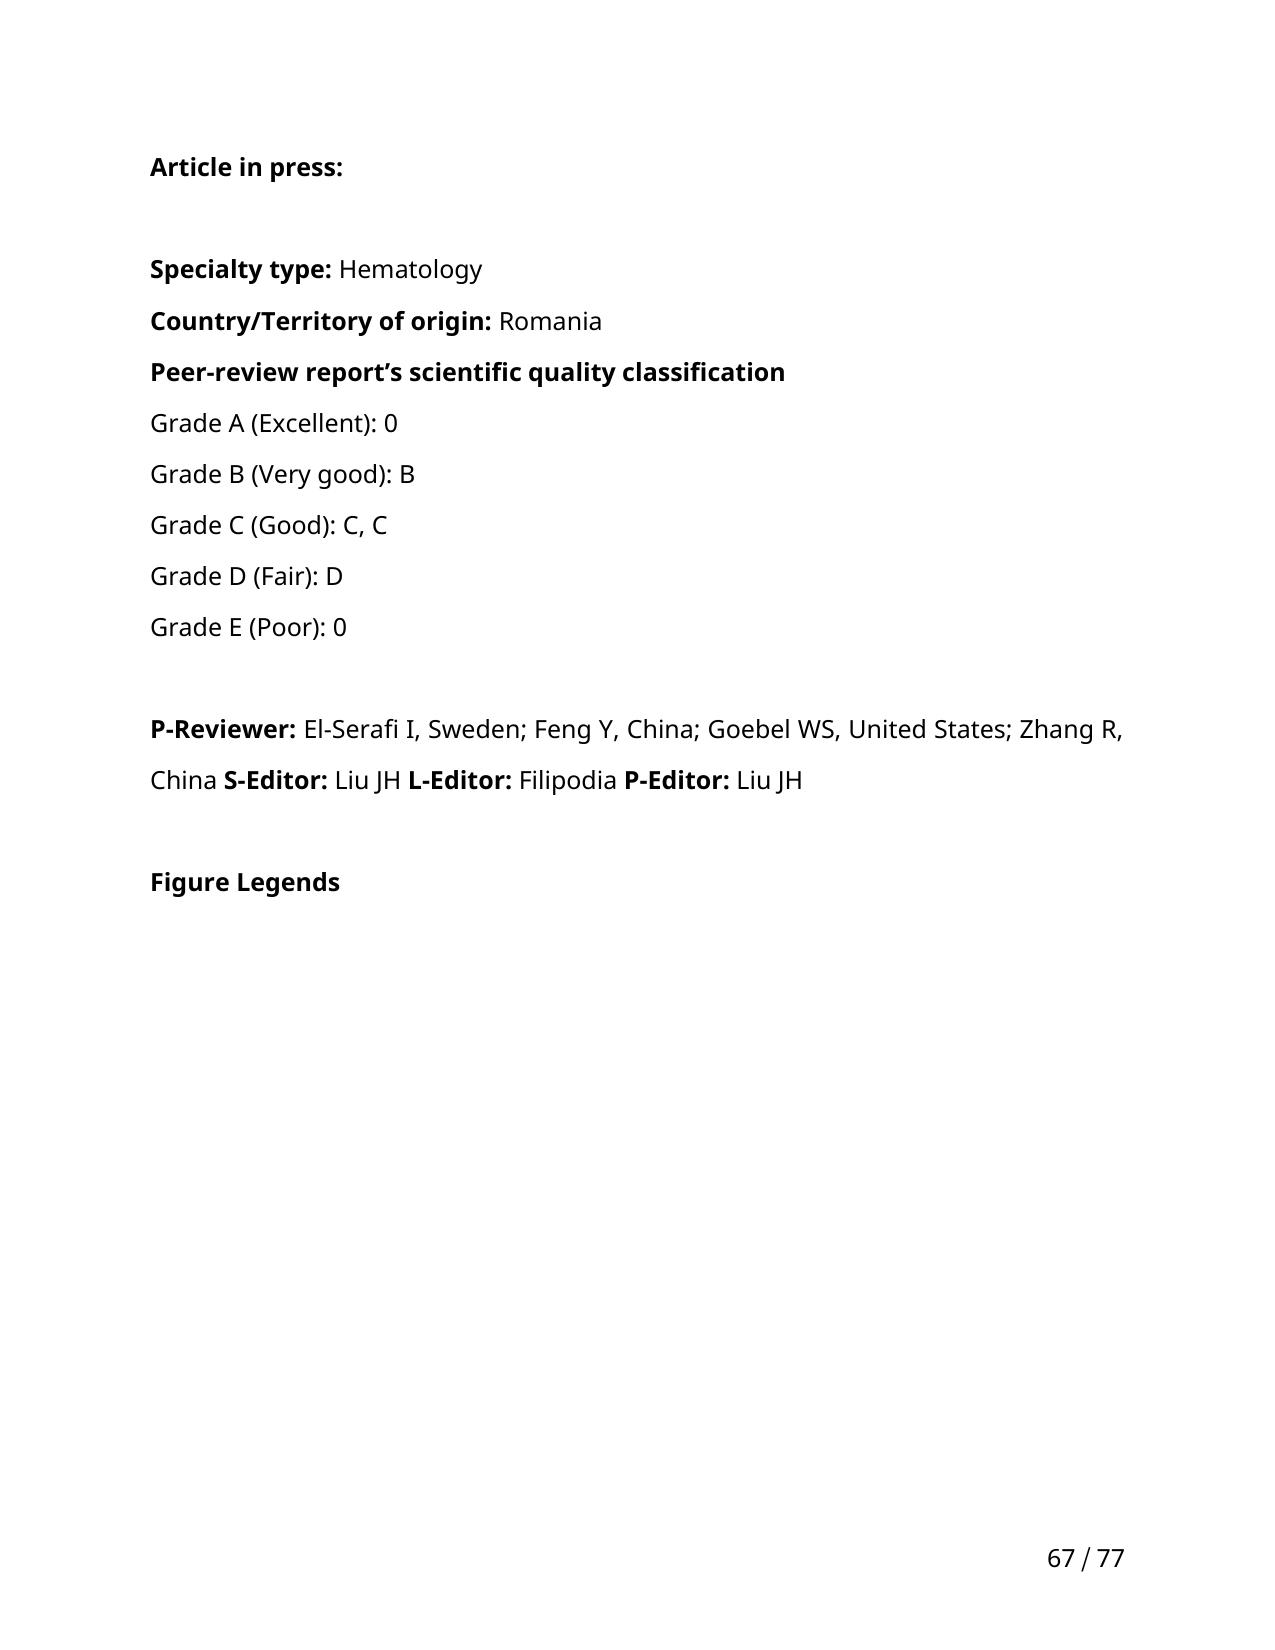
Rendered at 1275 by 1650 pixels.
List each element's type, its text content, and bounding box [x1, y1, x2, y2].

text Grade B (Very good): B [150, 456, 1125, 490]
text Grade A (Excellent): 0 [150, 405, 1125, 439]
text Specialty type: Hematology [150, 252, 1125, 286]
text P-Reviewer: El-Serafi I, Sweden; Feng Y, China; Goebel WS, United States; Zhang R, China S-Editor: Liu JH L-Editor: Filipodia P-Editor: Liu JH [150, 711, 1125, 797]
text Grade E (Poor): 0 [150, 609, 1125, 643]
text Grade C (Good): C, C [150, 507, 1125, 541]
text Article in press: [150, 150, 1125, 184]
text Figure Legends [150, 864, 1125, 899]
text Grade D (Fair): D [150, 558, 1125, 592]
text Peer-review report’s scientific quality classification [150, 354, 1125, 388]
text Country/Territory of origin: Romania [150, 303, 1125, 337]
